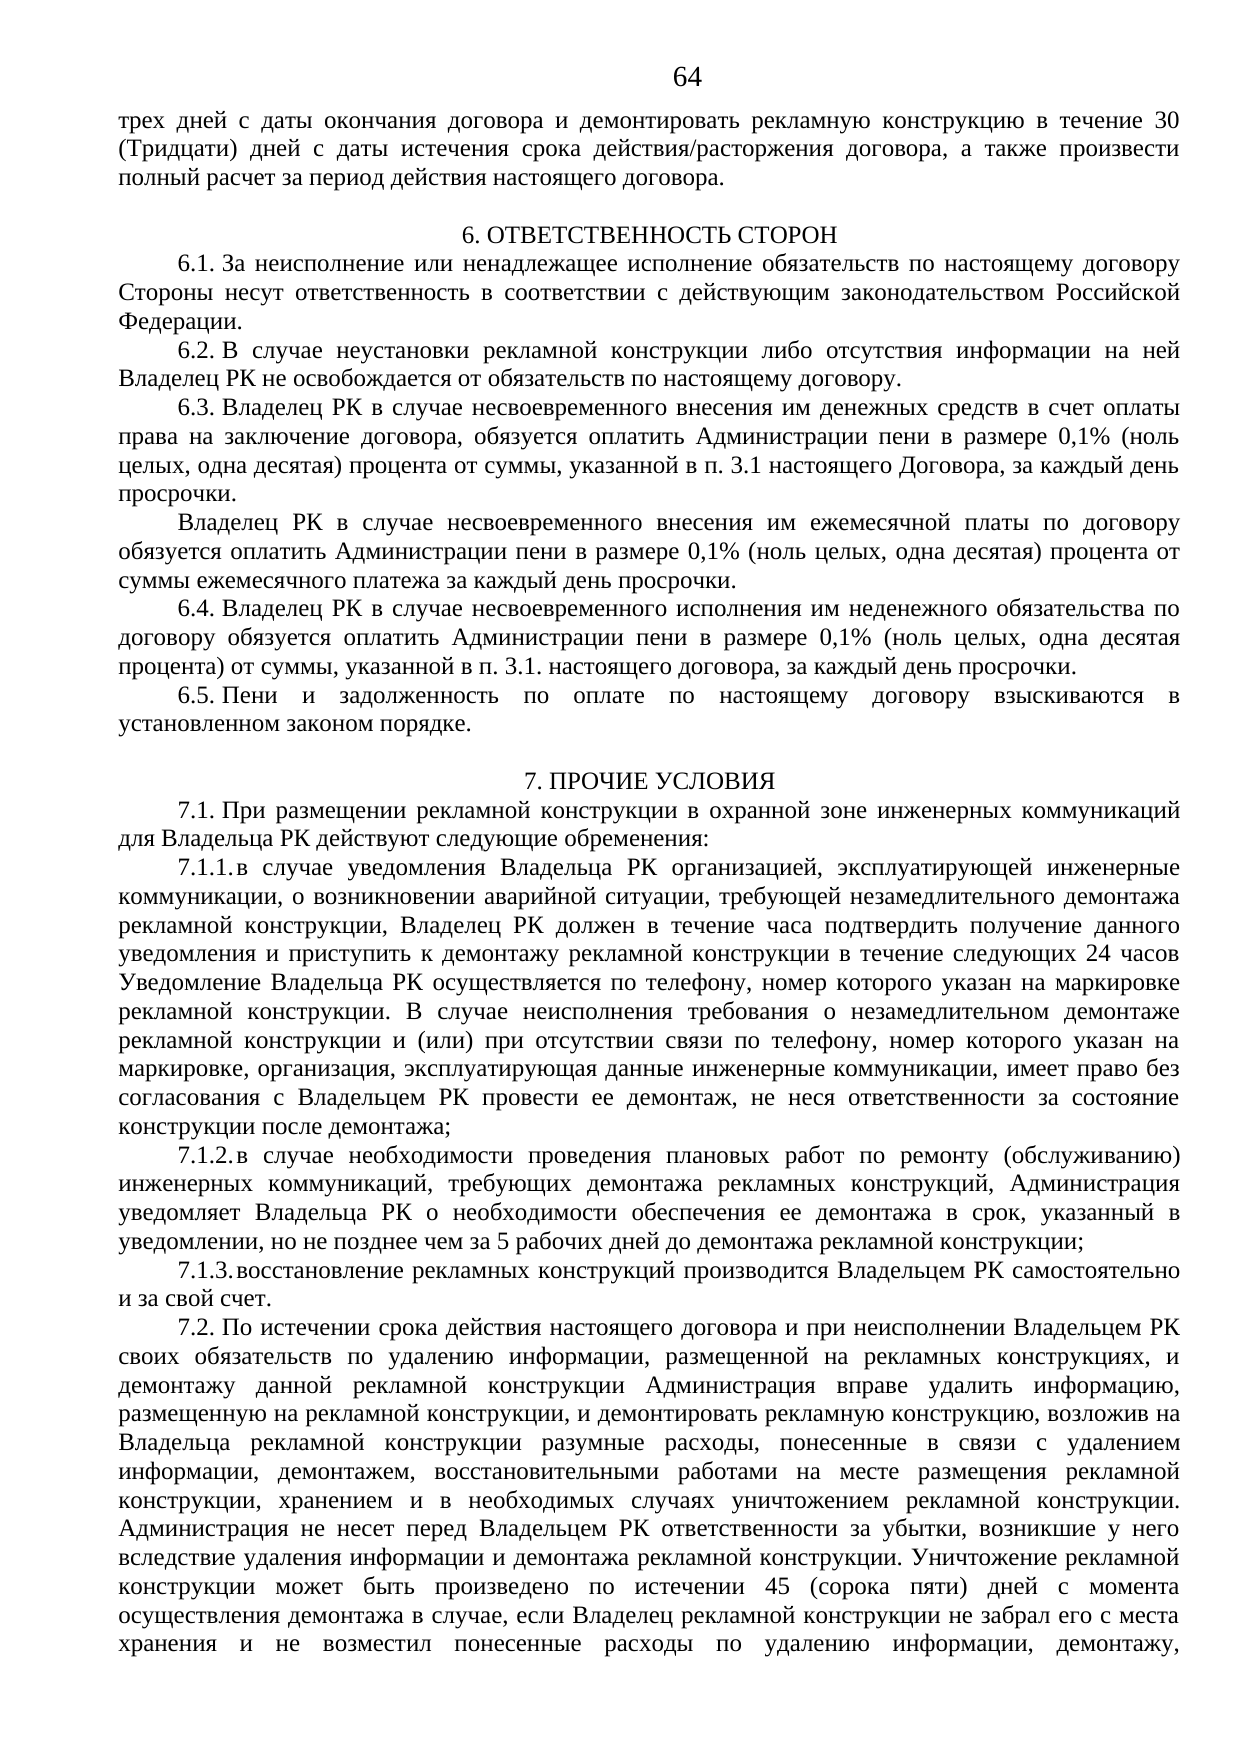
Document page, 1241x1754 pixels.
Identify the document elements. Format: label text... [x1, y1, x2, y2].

text 6. ОТВЕТСТВЕННОСТЬ СТОРОН [118, 220, 1181, 248]
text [118, 105, 1181, 191]
text 7.1.1. в случае уведомления Владельца РК организацией, эксплуатирующей инженерные коммуникации, о возникновении аварийной ситуации, требующей незамедлительного демонтажа рекламной конструкции, Владелец РК должен в течение часа подтвердить получение данного уведомления и приступить к демонтажу рекламной конструкции в течение следующих 24 часов Уведомление Владельца РК осуществляется по телефону, номер которого указан на маркировке рекламной конструкции. В случае неисполнения требования о незамедлительном демонтаже рекламной конструкции и (или) при отсутствии связи по телефону, номер которого указан на маркировке, организация, эксплуатирующая данные инженерные коммуникации, имеет право без согласования с Владельцем РК провести ее демонтаж, не неся ответственности за состояние конструкции после демонтажа; [118, 852, 1181, 1140]
text 6.5. Пени и задолженность по оплате по настоящему договору взыскиваются в установленном законом порядке. [118, 680, 1181, 737]
text 7.1.2. в случае необходимости проведения плановых работ по ремонту (обслуживанию) инженерных коммуникаций, требующих демонтажа рекламных конструкций, Администрация уведомляет Владельца РК о необходимости обеспечения ее демонтажа в срок, указанный в уведомлении, но не позднее чем за 5 рабочих дней до демонтажа рекламной конструкции; [118, 1140, 1181, 1255]
text 6.2. В случае неустановки рекламной конструкции либо отсутствия информации на ней Владелец РК не освобождается от обязательств по настоящему договору. [118, 335, 1181, 392]
text 6.1. За неисполнение или ненадлежащее исполнение обязательств по настоящему договору Стороны несут ответственность в соответствии с действующим законодательством Российской Федерации. [118, 248, 1181, 335]
text 7.1. При размещении рекламной конструкции в охранной зоне инженерных коммуникаций для Владельца РК действуют следующие обременения: [118, 795, 1181, 852]
text 7. ПРОЧИЕ УСЛОВИЯ [118, 766, 1181, 795]
text 6.3. Владелец РК в случае несвоевременного внесения им денежных средств в счет оплаты права на заключение договора, обязуется оплатить Администрации пени в размере 0,1% (ноль целых, одна десятая) процента от суммы, указанной в п. 3.1 настоящего Договора, за каждый день просрочки. [118, 392, 1181, 507]
text 6.4. Владелец РК в случае несвоевременного исполнения им неденежного обязательства по договору обязуется оплатить Администрации пени в размере 0,1% (ноль целых, одна десятая процента) от суммы, указанной в п. 3.1. настоящего договора, за каждый день просрочки. [118, 593, 1181, 680]
text Владелец РК в случае несвоевременного внесения им ежемесячной платы по договору обязуется оплатить Администрации пени в размере 0,1% (ноль целых, одна десятая) процента от суммы ежемесячного платежа за каждый день просрочки. [118, 507, 1181, 593]
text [118, 1312, 1181, 1657]
text 7.1.3. восстановление рекламных конструкций производится Владельцем РК самостоятельно и за свой счет. [118, 1255, 1181, 1312]
